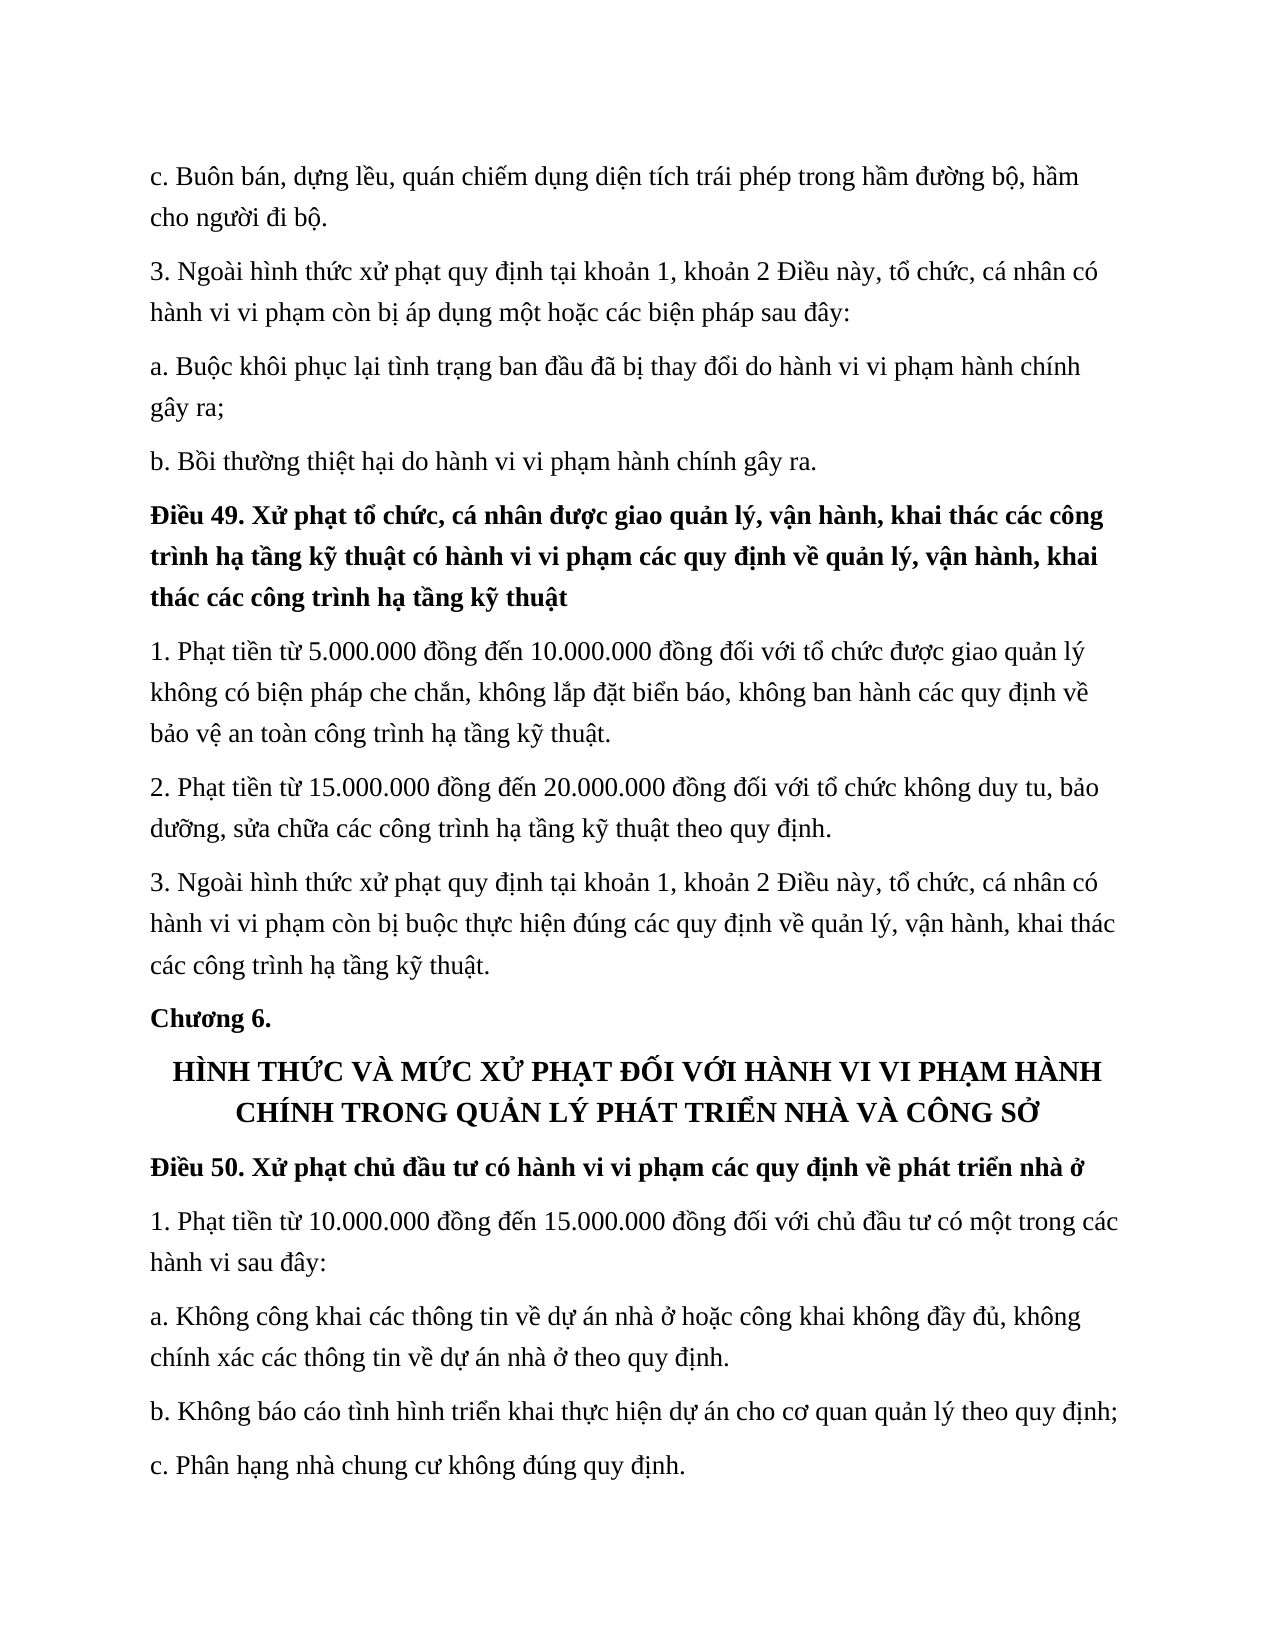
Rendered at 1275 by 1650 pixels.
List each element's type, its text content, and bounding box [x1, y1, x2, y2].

text Điều 50. Xử phạt chủ đầu tư có hành vi vi phạm các quy định về phát triển nhà ở [150, 1141, 1125, 1182]
text a. Không công khai các thông tin về dự án nhà ở hoặc công khai không đầy đủ, không chính xác các thông tin về dự án nhà ở theo quy định. [150, 1290, 1125, 1372]
text 3. Ngoài hình thức xử phạt quy định tại khoản 1, khoản 2 Điều này, tổ chức, cá nhân có hành vi vi phạm còn bị buộc thực hiện đúng các quy định về quản lý, vận hành, khai thác các công trình hạ tầng kỹ thuật. [150, 856, 1125, 980]
text a. Buộc khôi phục lại tình trạng ban đầu đã bị thay đổi do hành vi vi phạm hành chính gây ra; [150, 340, 1125, 422]
text 1. Phạt tiền từ 10.000.000 đồng đến 15.000.000 đồng đối với chủ đầu tư có một trong các hành vi sau đây: [150, 1195, 1125, 1277]
text Chương 6. [150, 992, 1125, 1034]
text Điều 49. Xử phạt tổ chức, cá nhân được giao quản lý, vận hành, khai thác các công trình hạ tầng kỹ thuật có hành vi vi phạm các quy định về quản lý, vận hành, khai thác các công trình hạ tầng kỹ thuật [150, 489, 1125, 612]
text b. Không báo cáo tình hình triển khai thực hiện dự án cho cơ quan quản lý theo quy định; [150, 1385, 1125, 1426]
text c. Buôn bán, dựng lều, quán chiếm dụng diện tích trái phép trong hầm đường bộ, hầm cho người đi bộ. [150, 150, 1125, 232]
text 2. Phạt tiền từ 15.000.000 đồng đến 20.000.000 đồng đối với tổ chức không duy tu, bảo dưỡng, sửa chữa các công trình hạ tầng kỹ thuật theo quy định. [150, 761, 1125, 844]
text 1. Phạt tiền từ 5.000.000 đồng đến 10.000.000 đồng đối với tổ chức được giao quản lý không có biện pháp che chắn, không lắp đặt biển báo, không ban hành các quy định về bảo vệ an toàn công trình hạ tầng kỹ thuật. [150, 625, 1125, 749]
text HÌNH THỨC VÀ MỨC XỬ PHẠT ĐỐI VỚI HÀNH VI VI PHẠM HÀNH CHÍNH TRONG QUẢN LÝ PHÁT TRIỂN NHÀ VÀ CÔNG SỞ [150, 1046, 1125, 1129]
text b. Bồi thường thiệt hại do hành vi vi phạm hành chính gây ra. [150, 435, 1125, 476]
text 3. Ngoài hình thức xử phạt quy định tại khoản 1, khoản 2 Điều này, tổ chức, cá nhân có hành vi vi phạm còn bị áp dụng một hoặc các biện pháp sau đây: [150, 245, 1125, 327]
text c. Phân hạng nhà chung cư không đúng quy định. [150, 1439, 1125, 1480]
